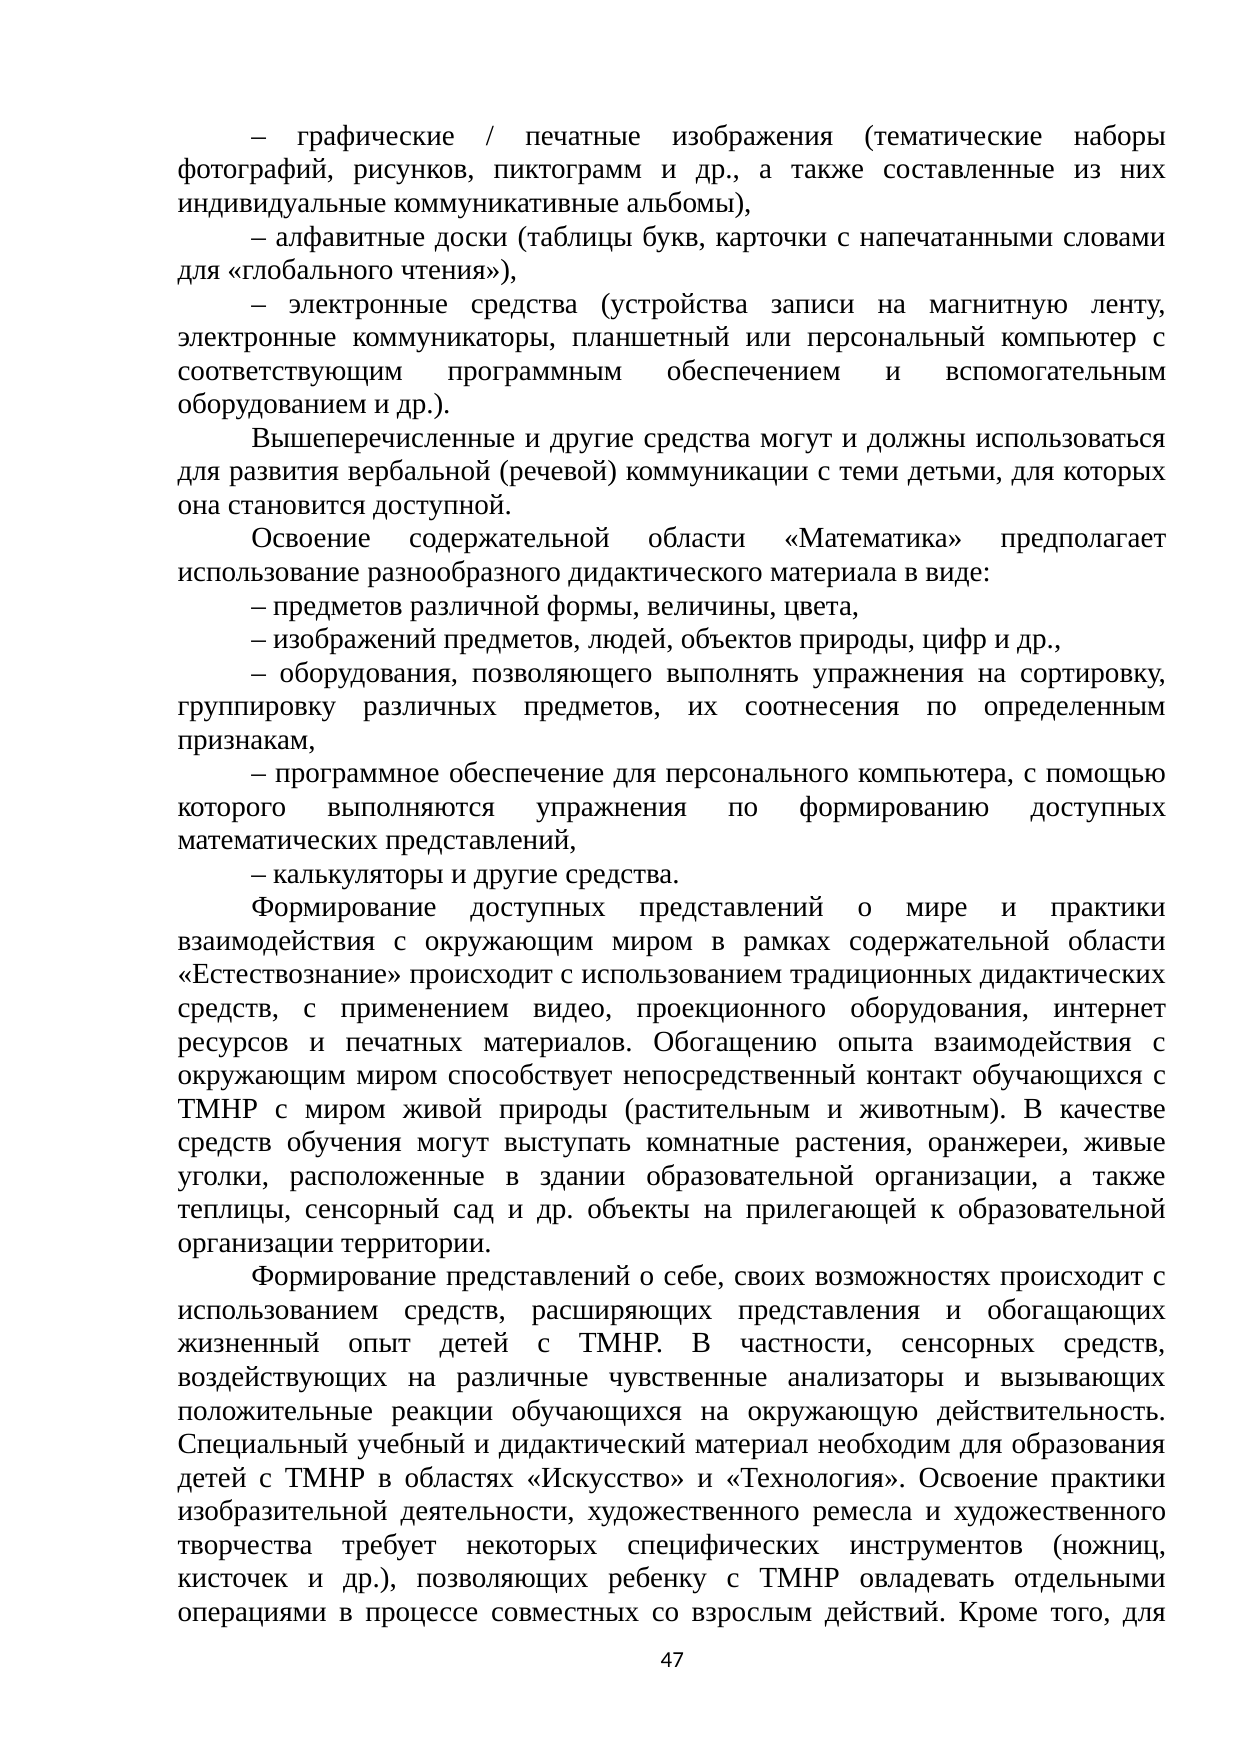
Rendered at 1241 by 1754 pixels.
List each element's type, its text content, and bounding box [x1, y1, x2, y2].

text – изображений предметов, людей, объектов природы, цифр и др., [177, 621, 1167, 655]
text – электронные средства (устройства записи на магнитную ленту, электронные коммуникаторы, планшетный или персональный компьютер с соответствующим программным обеспечением и вспомогательным оборудованием и др.). [177, 286, 1167, 420]
text – программное обеспечение для персонального компьютера, с помощью которого выполняются упражнения по формированию доступных математических представлений, [177, 755, 1167, 856]
text – алфавитные доски (таблицы букв, карточки с напечатанными словами для «глобального чтения»), [177, 219, 1167, 286]
text Освоение содержательной области «Математика» предполагает использование разнообразного дидактического материала в виде: [177, 521, 1167, 588]
text Формирование доступных представлений о мире и практики взаимодействия с окружающим миром в рамках содержательной области «Естествознание» происходит с использованием традиционных дидактических средств, с применением видео, проекционного оборудования, интернет ресурсов и печатных материалов. Обогащению опыта взаимодействия с окружающим миром способствует непосредственный контакт обучающихся с ТМНР с миром живой природы (растительным и животным). В качестве средств обучения могут выступать комнатные растения, оранжереи, живые уголки, расположенные в здании образовательной организации, а также теплицы, сенсорный сад и др. объекты на прилегающей к образовательной организации территории. [177, 889, 1167, 1258]
text – графические / печатные изображения (тематические наборы фотографий, рисунков, пиктограмм и др., а также составленные из них индивидуальные коммуникативные альбомы), [177, 118, 1167, 219]
text Вышеперечисленные и другие средства могут и должны использоваться для развития вербальной (речевой) коммуникации с теми детьми, для которых она становится доступной. [177, 420, 1167, 521]
text – калькуляторы и другие средства. [177, 856, 1167, 889]
text – предметов различной формы, величины, цвета, [177, 588, 1167, 621]
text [177, 1258, 1167, 1627]
text – оборудования, позволяющего выполнять упражнения на сортировку, группировку различных предметов, их соотнесения по определенным признакам, [177, 655, 1167, 755]
